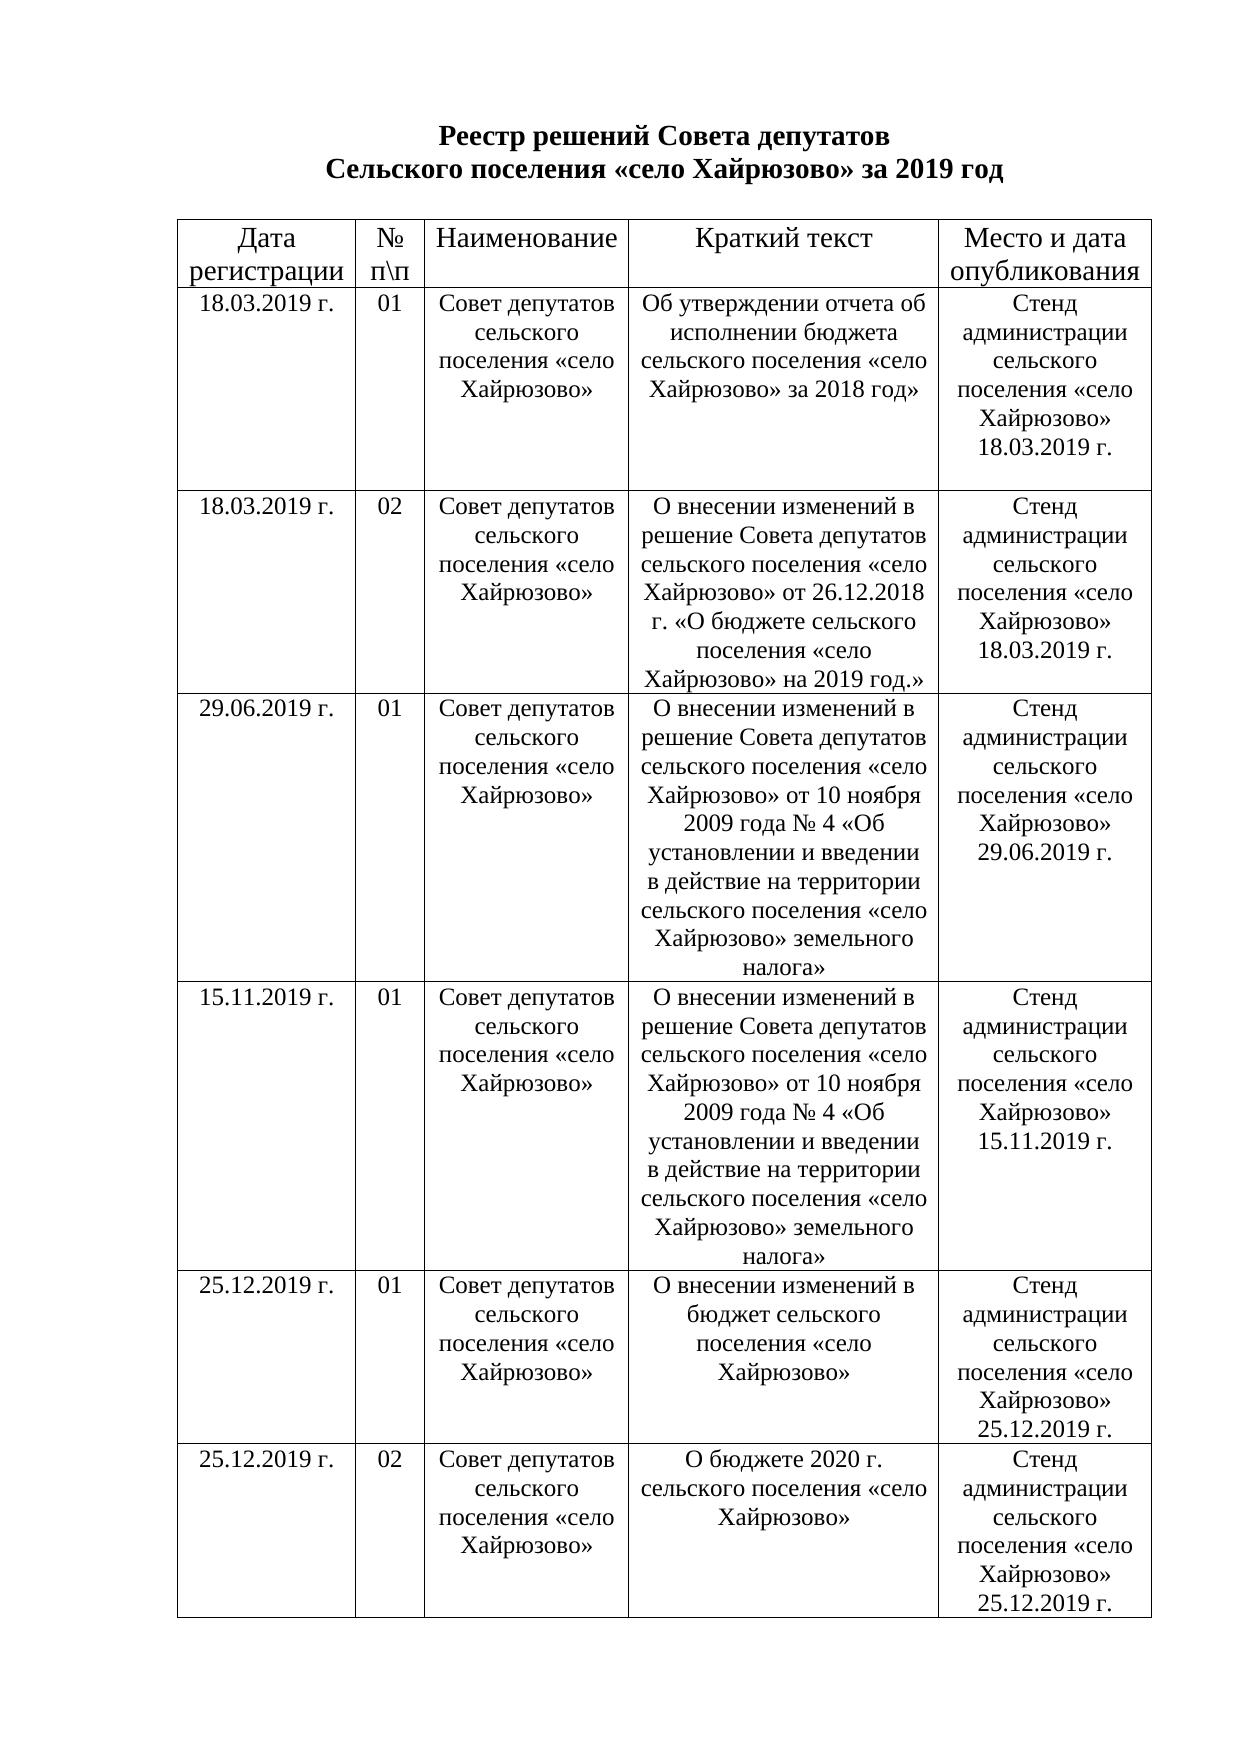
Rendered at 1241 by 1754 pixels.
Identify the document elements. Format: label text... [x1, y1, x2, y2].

text Сельского поселения «село Хайрюзово» за 2019 год [177, 152, 1152, 185]
table_cell 25.12.2019 г. [178, 1271, 355, 1443]
table_cell О внесении изменений в решение Совета депутатов сельского поселения «село Хайрюзово» от 10 ноября 2009 года № 4 «Об установлении и введении в действие на территории сельского поселения «село Хайрюзово» земельного налога» [629, 982, 938, 1269]
table_cell 01 [356, 694, 424, 981]
table_cell Совет депутатов сельского поселения «село Хайрюзово» [425, 1271, 628, 1443]
table_cell 02 [356, 1444, 424, 1617]
table_cell Совет депутатов сельского поселения «село Хайрюзово» [425, 288, 628, 490]
table_cell Совет депутатов сельского поселения «село Хайрюзово» [425, 982, 628, 1269]
table_cell Стенд администрации сельского поселения «село Хайрюзово» 29.06.2019 г. [939, 694, 1151, 981]
table_cell Стенд администрации сельского поселения «село Хайрюзово» 18.03.2019 г. [939, 491, 1151, 692]
table_header Дата регистрации [178, 220, 355, 287]
table_cell О внесении изменений в решение Совета депутатов сельского поселения «село Хайрюзово» от 10 ноября 2009 года № 4 «Об установлении и введении в действие на территории сельского поселения «село Хайрюзово» земельного налога» [629, 694, 938, 981]
table_cell 18.03.2019 г. [178, 491, 355, 692]
table_header Краткий текст [629, 220, 938, 287]
table_cell Совет депутатов сельского поселения «село Хайрюзово» [425, 491, 628, 692]
table_cell 01 [356, 982, 424, 1269]
table_header Наименование [425, 220, 628, 287]
table_header Место и дата опубликования [939, 220, 1151, 287]
table_cell Об утверждении отчета об исполнении бюджета сельского поселения «село Хайрюзово» за 2018 год» [629, 288, 938, 490]
table_cell О внесении изменений в бюджет сельского поселения «село Хайрюзово» [629, 1271, 938, 1443]
table_cell 02 [356, 491, 424, 692]
table_cell Стенд администрации сельского поселения «село Хайрюзово» 18.03.2019 г. [939, 288, 1151, 490]
table_cell Стенд администрации сельского поселения «село Хайрюзово» 25.12.2019 г. [939, 1271, 1151, 1443]
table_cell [425, 1444, 628, 1617]
table_cell О бюджете 2020 г. сельского поселения «село Хайрюзово» [629, 1444, 938, 1617]
table_header № п\п [356, 220, 424, 287]
table_cell 29.06.2019 г. [178, 694, 355, 981]
table_cell Совет депутатов сельского поселения «село Хайрюзово» [425, 694, 628, 981]
table_cell О внесении изменений в решение Совета депутатов сельского поселения «село Хайрюзово» от 26.12.2018 г. «О бюджете сельского поселения «село Хайрюзово» на 2019 год.» [629, 491, 938, 692]
table_cell Стенд администрации сельского поселения «село Хайрюзово» 15.11.2019 г. [939, 982, 1151, 1269]
table_cell 01 [356, 288, 424, 490]
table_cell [939, 1444, 1151, 1617]
table_cell 15.11.2019 г. [178, 982, 355, 1269]
table_cell 25.12.2019 г. [178, 1444, 355, 1617]
text Реестр решений Совета депутатов [177, 118, 1152, 152]
table_cell 01 [356, 1271, 424, 1443]
table_cell 18.03.2019 г. [178, 288, 355, 490]
